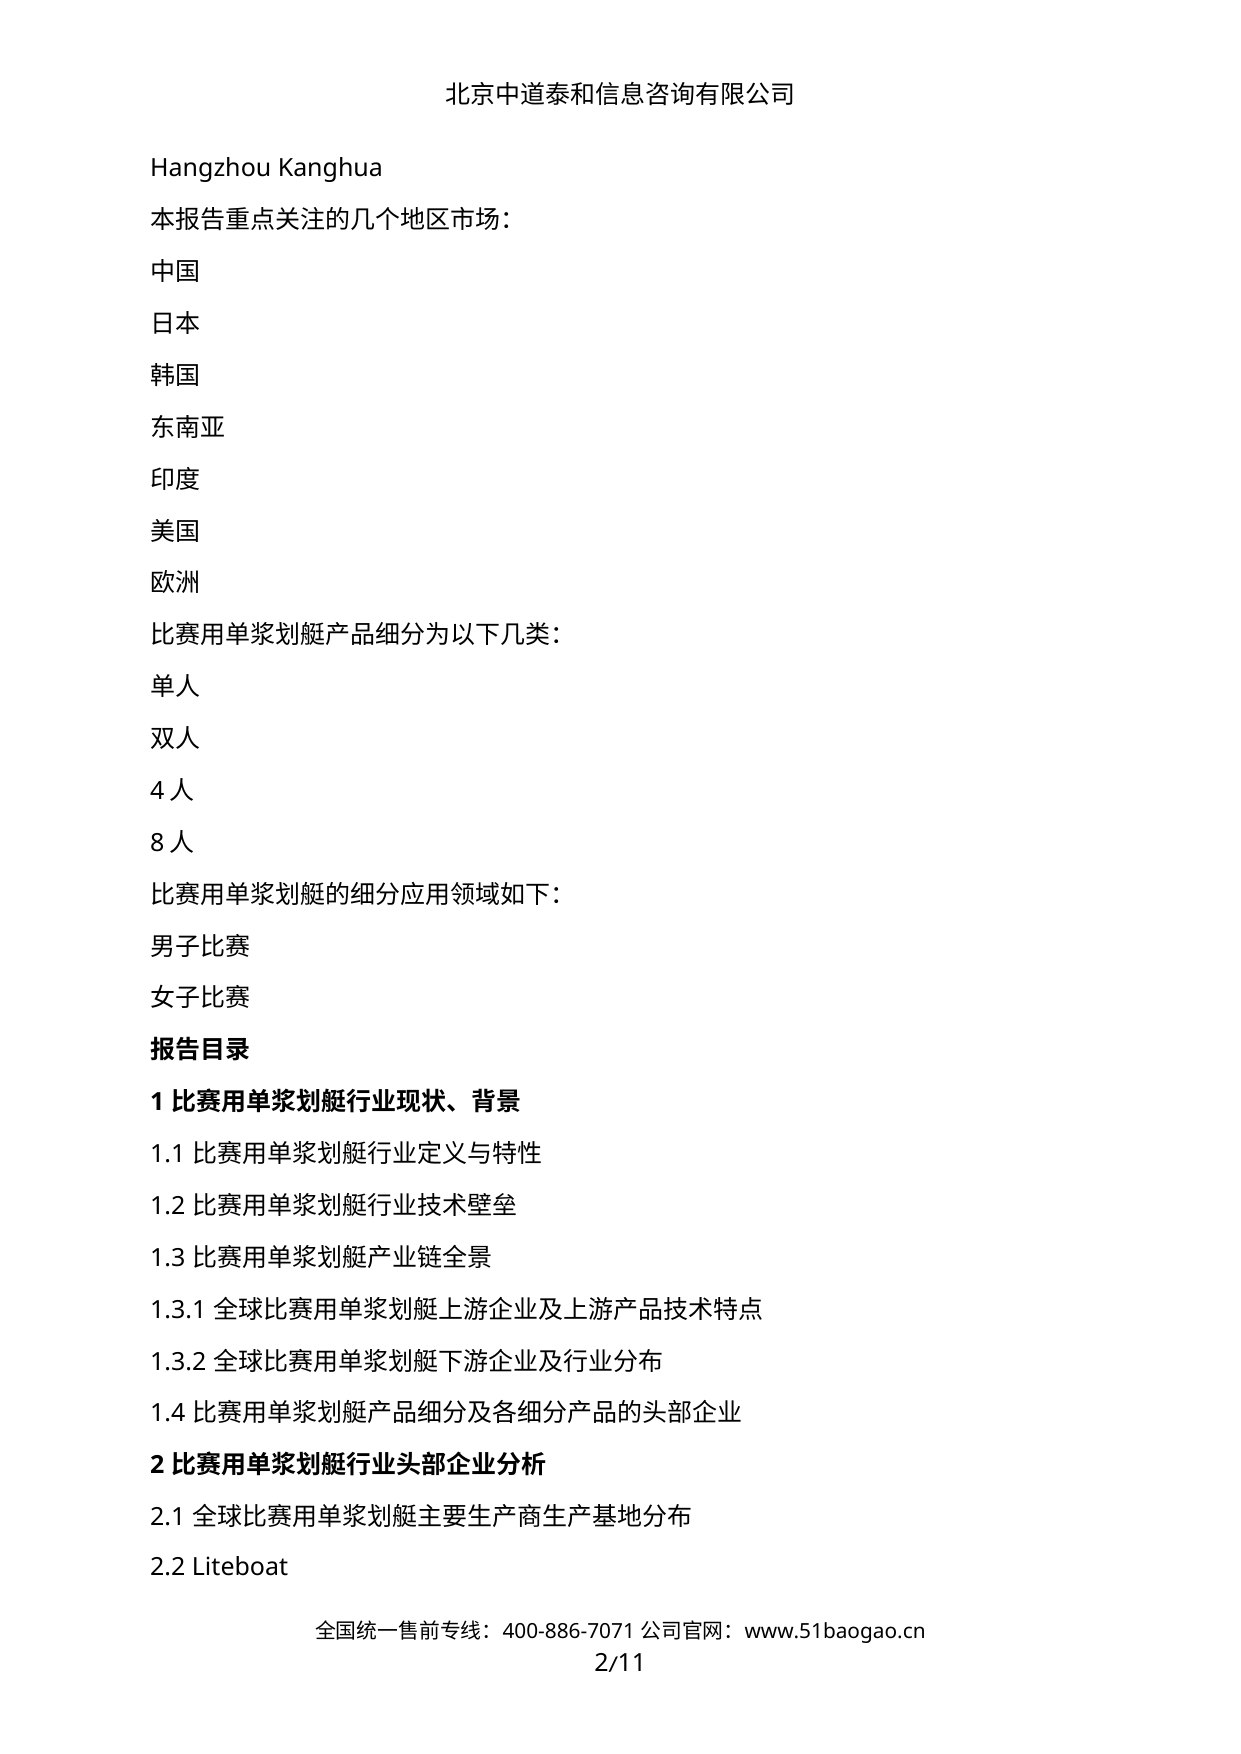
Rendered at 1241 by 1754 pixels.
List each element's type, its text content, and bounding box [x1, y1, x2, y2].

text 1.3 比赛用单浆划艇产业链全景 [150, 1237, 1090, 1273]
text 女子比赛 [150, 978, 1090, 1014]
text 报告目录 [150, 1030, 1090, 1066]
text 本报告重点关注的几个地区市场： [150, 200, 1090, 236]
text 1 比赛用单浆划艇行业现状、背景 [150, 1082, 1090, 1118]
text 1.4 比赛用单浆划艇产品细分及各细分产品的头部企业 [150, 1393, 1090, 1429]
text 单人 [150, 667, 1090, 703]
text 8人 [150, 822, 1090, 858]
text 1.2 比赛用单浆划艇行业技术壁垒 [150, 1185, 1090, 1222]
text 1.3.1 全球比赛用单浆划艇上游企业及上游产品技术特点 [150, 1289, 1090, 1325]
text 日本 [150, 303, 1090, 340]
text 韩国 [150, 355, 1090, 392]
text 1.1 比赛用单浆划艇行业定义与特性 [150, 1133, 1090, 1170]
text 欧洲 [150, 563, 1090, 599]
text Hangzhou Kanghua [150, 150, 1090, 184]
text 男子比赛 [150, 926, 1090, 962]
text 比赛用单浆划艇的细分应用领域如下： [150, 874, 1090, 910]
text 比赛用单浆划艇产品细分为以下几类： [150, 615, 1090, 651]
text 2.1 全球比赛用单浆划艇主要生产商生产基地分布 [150, 1497, 1090, 1533]
text 2 比赛用单浆划艇行业头部企业分析 [150, 1445, 1090, 1481]
text 美国 [150, 511, 1090, 547]
text 2.2 Liteboat [150, 1548, 1090, 1582]
text 双人 [150, 718, 1090, 755]
text 中国 [150, 252, 1090, 288]
text 4人 [150, 770, 1090, 807]
text 印度 [150, 459, 1090, 495]
text 1.3.2 全球比赛用单浆划艇下游企业及行业分布 [150, 1341, 1090, 1377]
text 东南亚 [150, 407, 1090, 443]
